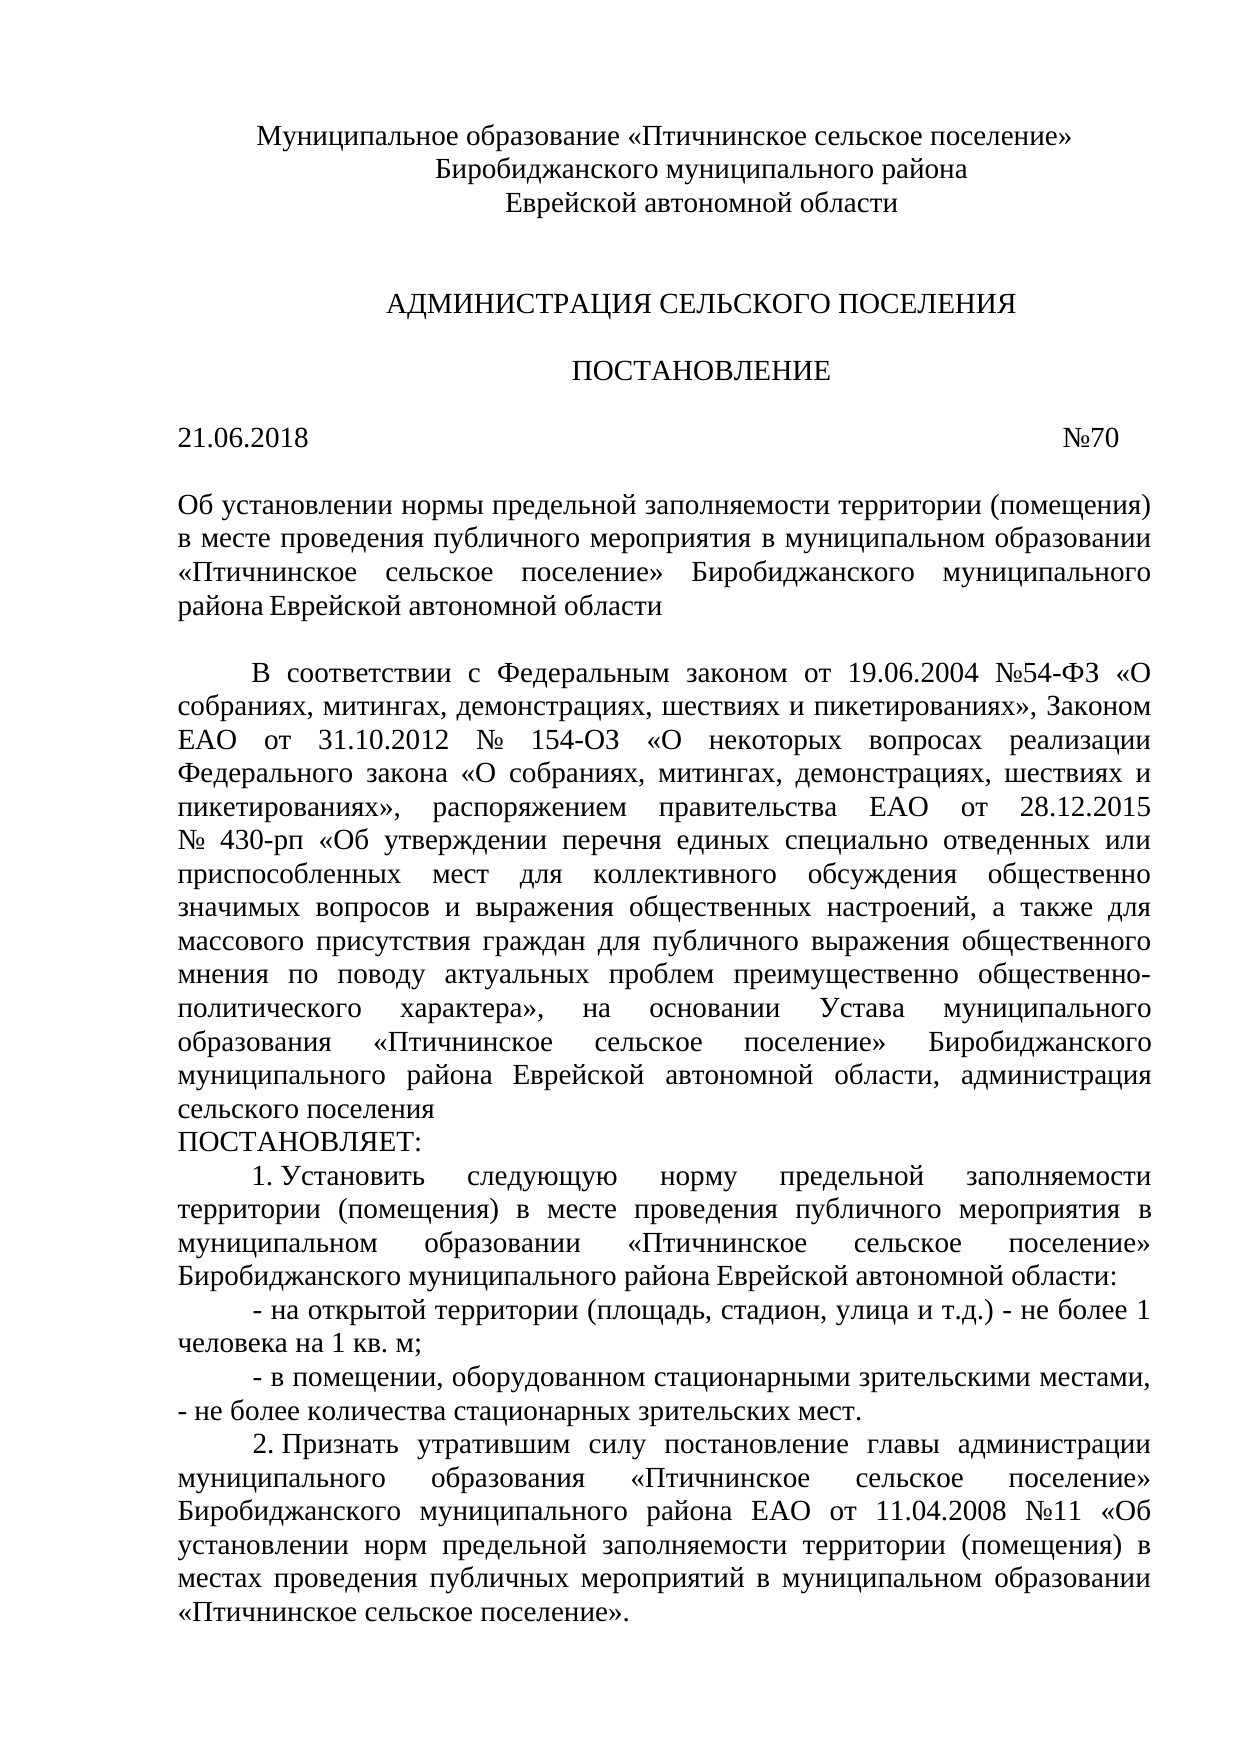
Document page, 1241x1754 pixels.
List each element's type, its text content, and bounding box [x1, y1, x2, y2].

text - на открытой территории (площадь, стадион, улица и т.д.) - не более 1 человека на 1 кв. м; [177, 1292, 1152, 1359]
text 1. Установить следующую норму предельной заполняемости территории (помещения) в месте проведения публичного мероприятия в муниципальном образовании «Птичнинское сельское поселение» Биробиджанского муниципального района Еврейской автономной области: [177, 1158, 1152, 1292]
text - в помещении, оборудованном стационарными зрительскими местами, - не более количества стационарных зрительских мест. [177, 1359, 1152, 1426]
text Об установлении нормы предельной заполняемости территории (помещения) в месте проведения публичного мероприятия в муниципальном образовании «Птичнинское сельское поселение» Биробиджанского муниципального района Еврейской автономной области [177, 487, 1152, 621]
subtitle Муниципальное образование «Птичнинское сельское поселение» [177, 118, 1152, 152]
subtitle Еврейской автономной области [177, 185, 1152, 219]
text ПОСТАНОВЛЯЕТ: [177, 1124, 1152, 1158]
subtitle Биробиджанского муниципального района [177, 152, 1152, 185]
text 2. Признать утратившим силу постановление главы администрации муниципального образования «Птичнинское сельское поселение» Биробиджанского муниципального района ЕАО от 11.04.2008 №11 «Об установлении норм предельной заполняемости территории (помещения) в местах проведения публичных мероприятий в муниципальном образовании «Птичнинское сельское поселение». [177, 1426, 1152, 1627]
subtitle АДМИНИСТРАЦИЯ СЕЛЬСКОГО ПОСЕЛЕНИЯ [177, 286, 1152, 319]
subtitle ПОСТАНОВЛЕНИЕ [177, 353, 1152, 386]
subtitle 21.06.2018 №70 [177, 420, 1152, 453]
text В соответствии с Федеральным законом от 19.06.2004 №54-ФЗ «О собраниях, митингах, демонстрациях, шествиях и пикетированиях», Законом ЕАО от 31.10.2012 № 154-ОЗ «О некоторых вопросах реализации Федерального закона «О собраниях, митингах, демонстрациях, шествиях и пикетированиях», распоряжением правительства ЕАО от 28.12.2015 № 430-рп «Об утверждении перечня единых специально отведенных или приспособленных мест для коллективного обсуждения общественно значимых вопросов и выражения общественных настроений, а также для массового присутствия граждан для публичного выражения общественного мнения по поводу актуальных проблем преимущественно общественно-политического характера», на основании Устава муниципального образования «Птичнинское сельское поселение» Биробиджанского муниципального района Еврейской автономной области, администрация сельского поселения [177, 655, 1152, 1124]
